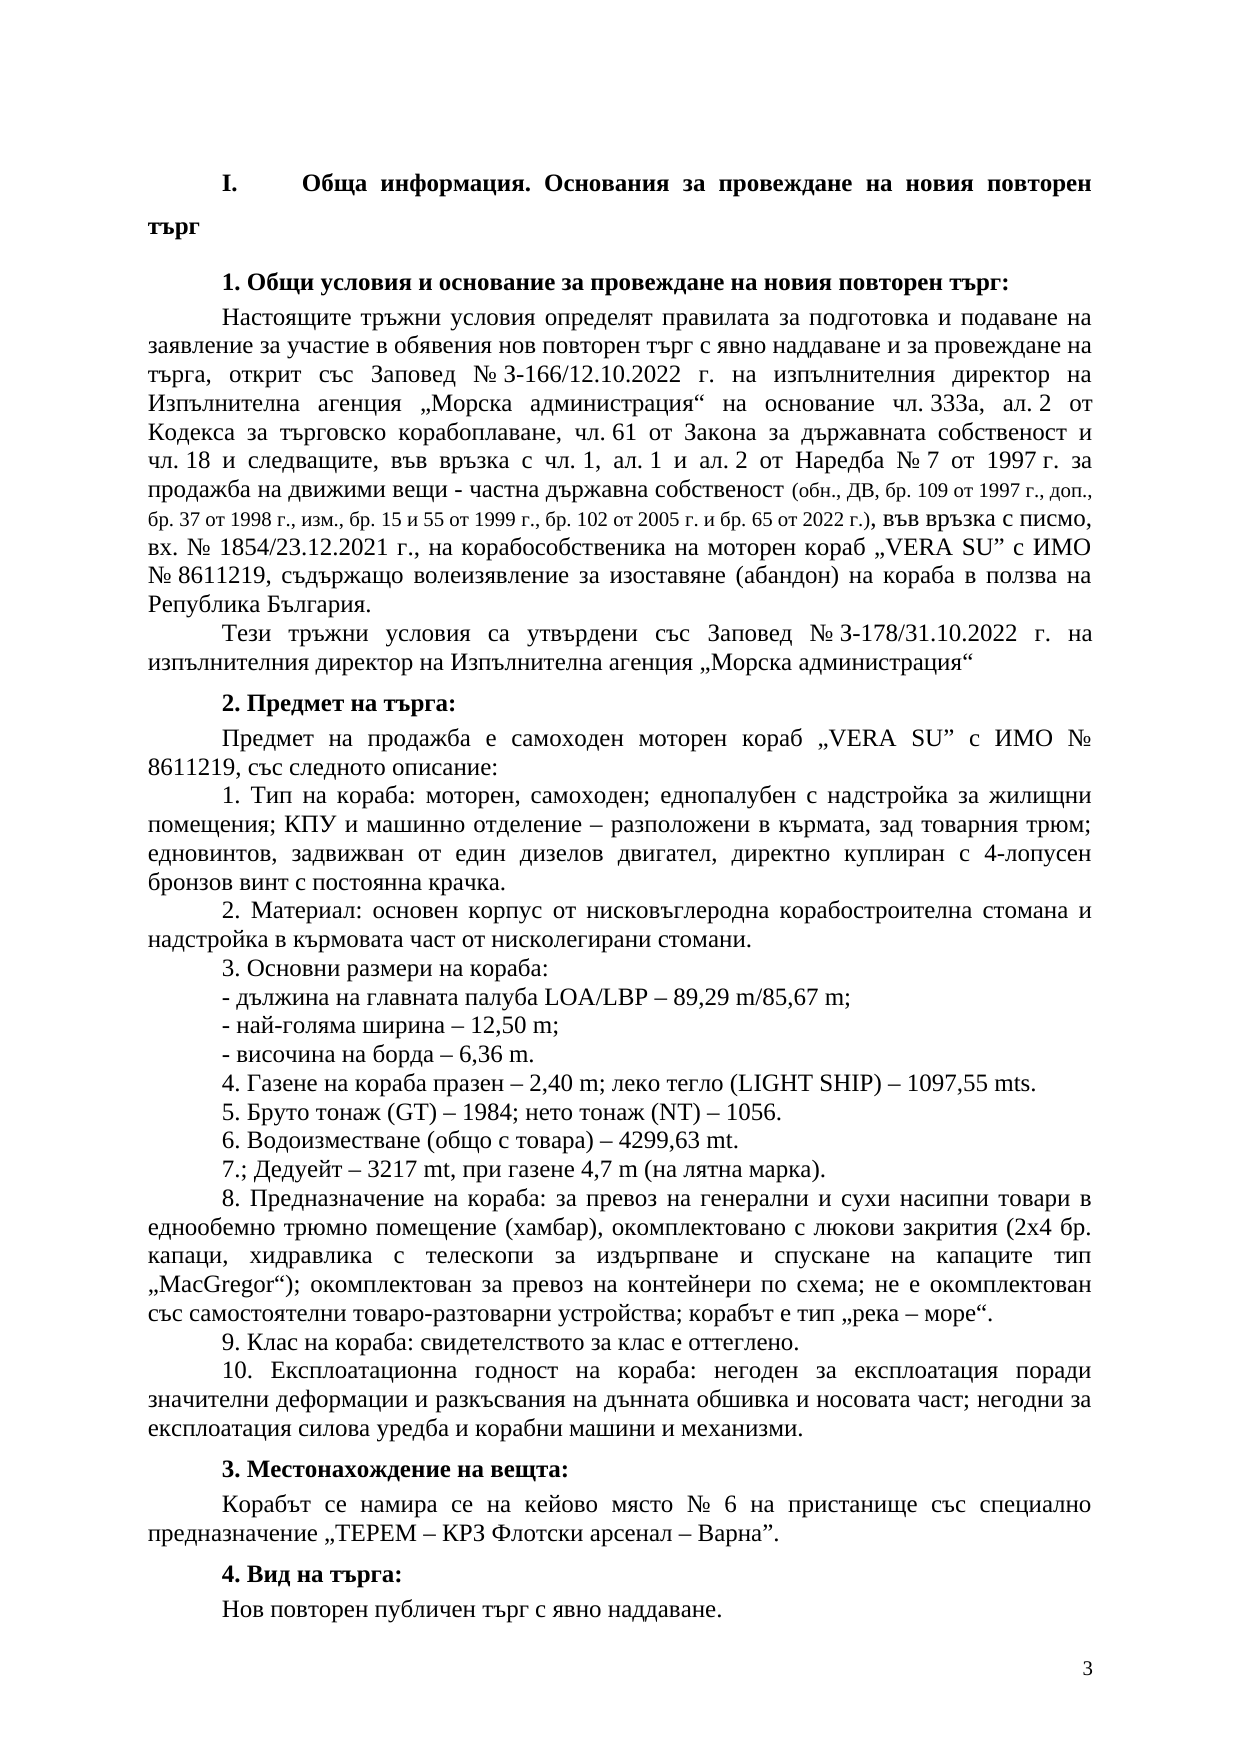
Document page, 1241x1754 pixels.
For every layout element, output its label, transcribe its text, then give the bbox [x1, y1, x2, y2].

text 2. Предмет на търга: [148, 688, 1092, 717]
text 3. Основни размери на кораба: [148, 953, 1092, 982]
text 1. Тип на кораба: моторен, самоходен; еднопалубен с надстройка за жилищни помещения; КПУ и машинно отделение – разположени в кърмата, зад товарния трюм; едновинтов, задвижван от един дизелов двигател, директно куплиран с 4-лопусен бронзов винт с постоянна крачка. [148, 781, 1092, 896]
text 7.; Дедуейт – 3217 mt, при газене 4,7 m (на лятна марка). [148, 1154, 1092, 1183]
text Нов повторен публичен търг с явно наддаване. [148, 1594, 1092, 1623]
text Корабът се намира се на кейово място № 6 на пристанище със специално предназначение „ТЕРЕМ – КРЗ Флотски арсенал – Варна”. [148, 1489, 1092, 1547]
text - най-голяма ширина – 12,50 m; [148, 1011, 1092, 1039]
list Обща информация. Основания за провеждане на новия повторен търг [148, 168, 1092, 240]
text 5. Бруто тонаж (GT) – 1984; нето тонаж (NT) – 1056. [148, 1097, 1092, 1126]
text 3. Местонахождение на вещта: [148, 1454, 1092, 1483]
text - дължина на главната палуба LOA/LBP – 89,29 m/85,67 m; [148, 982, 1092, 1011]
text 9. Клас на кораба: свидетелството за клас е оттеглено. [148, 1327, 1092, 1356]
text 10. Експлоатационна годност на кораба: негоден за експлоатация поради значителни деформации и разкъсвания на дънната обшивка и носовата част; негодни за експлоатация силова уредба и корабни машини и механизми. [148, 1356, 1092, 1442]
text 8. Предназначение на кораба: за превоз на генерални и сухи насипни товари в еднообемно трюмно помещение (хамбар), окомплектовано с люкови закрития (2х4 бр. капаци, хидравлика с телескопи за издърпване и спускане на капаците тип „MacGregor“); окомплектован за превоз на контейнери по схема; не е окомплектован със самостоятелни товаро-разтоварни устройства; корабът е тип „река – море“. [148, 1183, 1092, 1327]
text Предмет на продажба е самоходен моторен кораб „VERA SU” с ИMO № 8611219, със следното описание: [148, 723, 1092, 781]
text 1. Общи условия и основание за провеждане на новия повторен търг: [148, 267, 1092, 296]
text 2. Материал: основен корпус от нисковъглеродна корабостроителна стомана и надстройка в кърмовата част от нисколегирани стомани. [148, 896, 1092, 953]
text 6. Водоизместване (общо с товара) – 4299,63 mt. [148, 1126, 1092, 1154]
text Настоящите тръжни условия определят правилата за подготовка и подаване на заявление за участие в обявения нов повторен търг с явно наддаване и за провеждане на търга, открит със Заповед № З-166/12.10.2022 г. на изпълнителния директор на Изпълнителна агенция „Морска администрация“ на основание чл. 333а, ал. 2 от Кодекса за търговско корабоплаване, чл. 61 от Закона за държавната собственост и чл. 18 и следващите, във връзка с чл. 1, ал. 1 и ал. 2 от Наредба № 7 от 1997 г. за продажба на движими вещи - частна държавна собственост (обн., ДВ, бр. 109 от 1997 г., доп., бр. 37 от 1998 г., изм., бр. 15 и 55 от 1999 г., бр. 102 от 2005 г. и бр. 65 от 2022 г.), във връзка с писмо, вх. № 1854/23.12.2021 г., на корабособственика на моторен кораб „VERA SU” с ИМО № 8611219, съдържащо волеизявление за изоставяне (абандон) на кораба в ползва на Република България. [148, 302, 1092, 618]
text 4. Вид на търга: [148, 1559, 1092, 1588]
text 4. Газене на кораба празен – 2,40 m; леко тегло (LIGHT SHIP) – 1097,55 mts. [148, 1068, 1092, 1097]
text Тези тръжни условия са утвърдени със Заповед № З-178/31.10.2022 г. на изпълнителния директор на Изпълнителна агенция „Морска администрация“ [148, 618, 1092, 676]
text - височина на борда – 6,36 m. [148, 1039, 1092, 1068]
